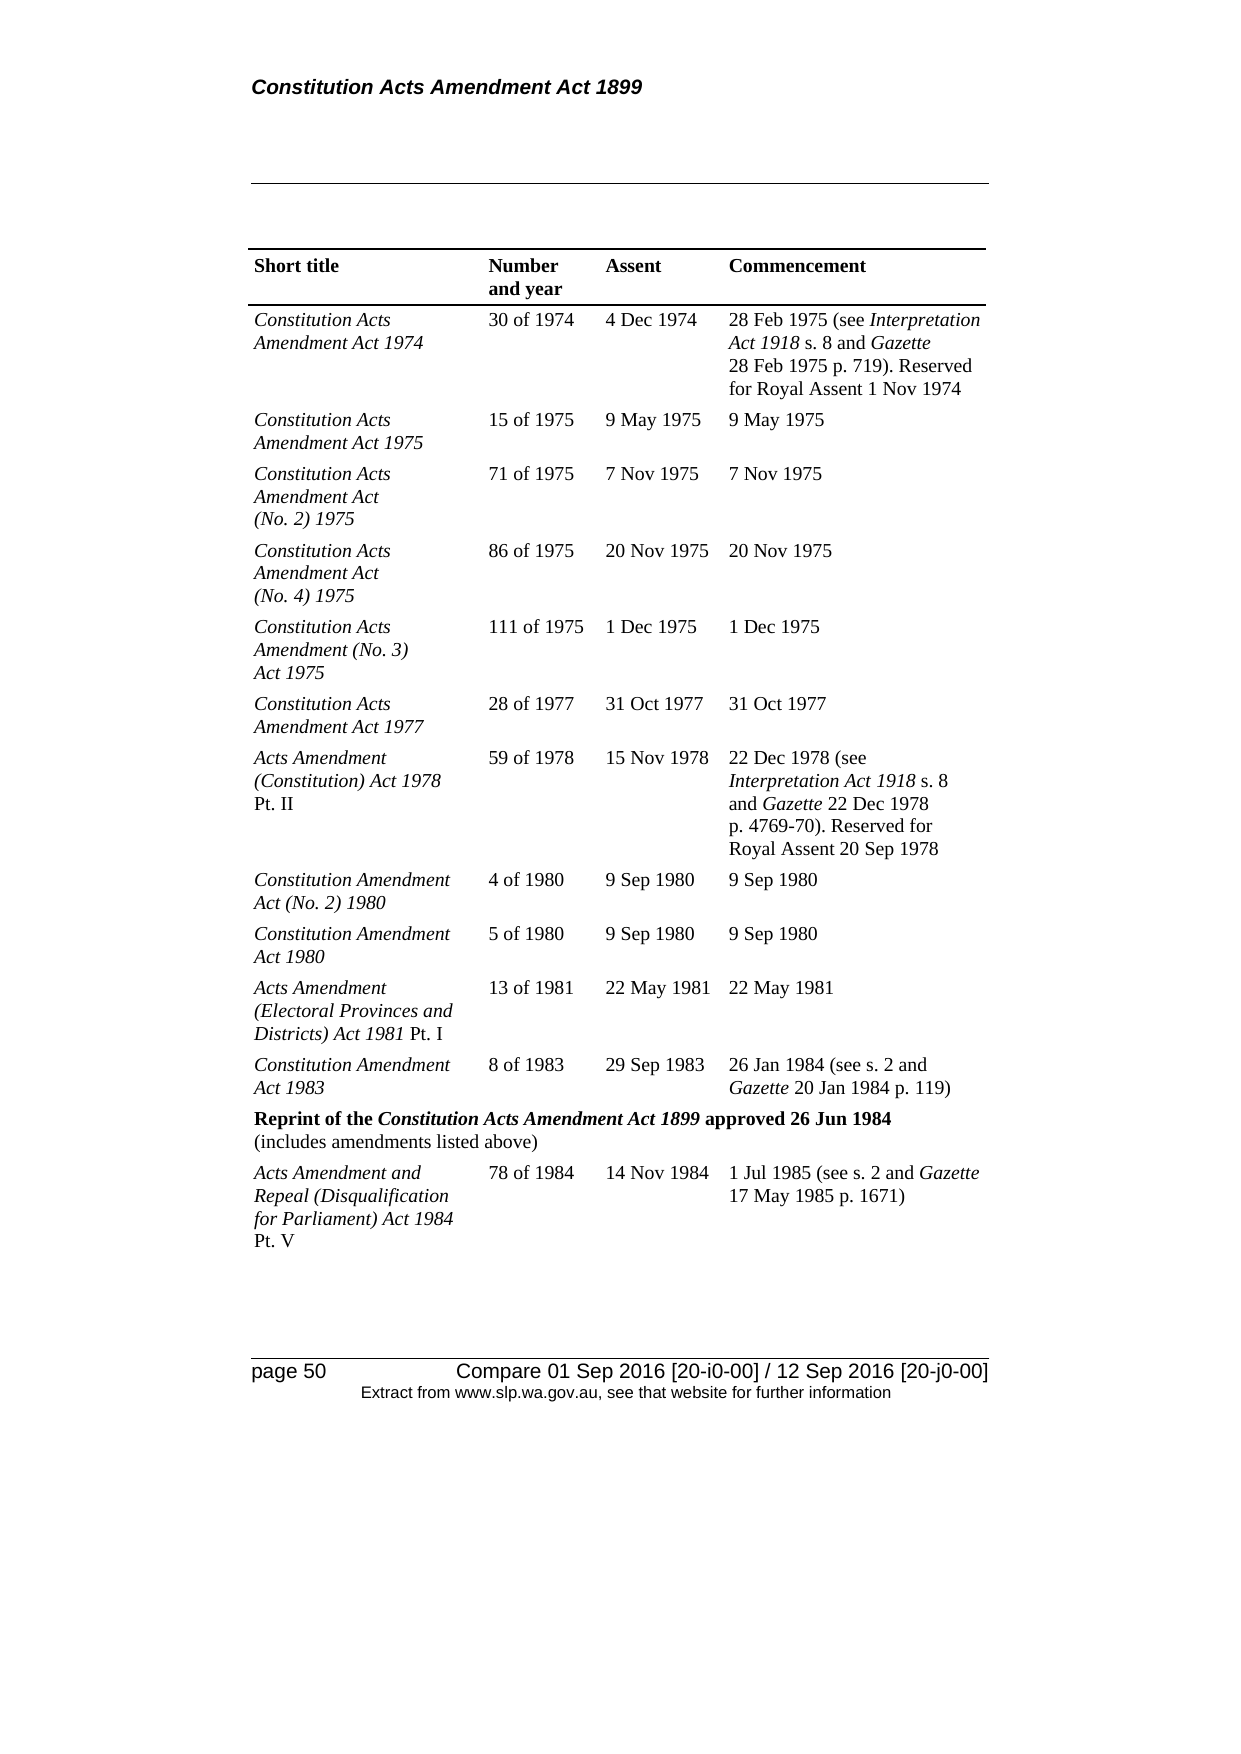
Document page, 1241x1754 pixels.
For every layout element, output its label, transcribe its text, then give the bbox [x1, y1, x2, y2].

table_header Assent [600, 250, 723, 304]
table_cell 78 of 1984 [483, 1157, 599, 1256]
table_cell 7 Nov 1975 [600, 458, 723, 534]
table_cell Constitution Amendment Act 1983 [248, 1049, 482, 1103]
table_cell Acts Amendment (Electoral Provinces and Districts) Act 1981 Pt. I [248, 972, 482, 1049]
table_cell 86 of 1975 [483, 534, 599, 611]
table_cell 4 of 1980 [483, 864, 599, 918]
table_cell 15 of 1975 [483, 404, 599, 458]
table_cell 1 Dec 1975 [600, 611, 723, 688]
table_cell 1 Jul 1985 (see s. 2 and Gazette 17 May 1985 p. 1671) [723, 1157, 986, 1256]
table_cell Constitution Acts Amendment (No. 3) Act 1975 [248, 611, 482, 688]
table_cell 5 of 1980 [483, 918, 599, 972]
table_cell 8 of 1983 [483, 1049, 599, 1103]
table_cell 15 Nov 1978 [600, 742, 723, 864]
table_header Short title [248, 250, 482, 304]
table_cell 22 May 1981 [723, 972, 986, 1049]
table_cell 20 Nov 1975 [723, 534, 986, 611]
table_cell 26 Jan 1984 (see s. 2 and Gazette 20 Jan 1984 p. 119) [723, 1049, 986, 1103]
table_cell 22 May 1981 [600, 972, 723, 1049]
table_header Commencement [723, 250, 986, 304]
table_cell Constitution Amendment Act 1980 [248, 918, 482, 972]
table_cell Acts Amendment (Constitution) Act 1978 Pt. II [248, 742, 482, 864]
table_cell Constitution Amendment Act (No. 2) 1980 [248, 864, 482, 918]
table_cell 20 Nov 1975 [600, 534, 723, 611]
table_cell 30 of 1974 [483, 306, 599, 404]
table_cell 9 May 1975 [600, 404, 723, 458]
table_cell Constitution Acts Amendment Act (No. 4) 1975 [248, 534, 482, 611]
table_cell 31 Oct 1977 [600, 688, 723, 742]
table_cell Acts Amendment and Repeal (Disqualification for Parliament) Act 1984 Pt. V [248, 1157, 482, 1256]
table_cell 31 Oct 1977 [723, 688, 986, 742]
table_cell 13 of 1981 [483, 972, 599, 1049]
table_cell 9 Sep 1980 [723, 864, 986, 918]
table_cell 1 Dec 1975 [723, 611, 986, 688]
table_cell Constitution Acts Amendment Act 1977 [248, 688, 482, 742]
table_cell Reprint of the Constitution Acts Amendment Act 1899 approved 26 Jun 1984 (includes amendments listed above) [248, 1103, 986, 1157]
table_cell 7 Nov 1975 [723, 458, 986, 534]
table_cell 59 of 1978 [483, 742, 599, 864]
table_cell 71 of 1975 [483, 458, 599, 534]
table_cell 9 Sep 1980 [723, 918, 986, 972]
table_cell 4 Dec 1974 [600, 306, 723, 404]
table_cell 9 May 1975 [723, 404, 986, 458]
table_cell 28 Feb 1975 (see Interpretation Act 1918 s. 8 and Gazette 28 Feb 1975 p. 719). Reserved for Royal Assent 1 Nov 1974 [723, 306, 986, 404]
table_cell Constitution Acts Amendment Act 1975 [248, 404, 482, 458]
table_cell 28 of 1977 [483, 688, 599, 742]
table_header Number and year [483, 250, 599, 304]
table_cell 29 Sep 1983 [600, 1049, 723, 1103]
table_cell 22 Dec 1978 (see Interpretation Act 1918 s. 8 and Gazette 22 Dec 1978 p. 4769-70). Reserved for Royal Assent 20 Sep 1978 [723, 742, 986, 864]
table_cell Constitution Acts Amendment Act 1974 [248, 306, 482, 404]
table_cell 111 of 1975 [483, 611, 599, 688]
table_cell Constitution Acts Amendment Act (No. 2) 1975 [248, 458, 482, 534]
table_cell 9 Sep 1980 [600, 918, 723, 972]
table_cell 14 Nov 1984 [600, 1157, 723, 1256]
table_cell 9 Sep 1980 [600, 864, 723, 918]
